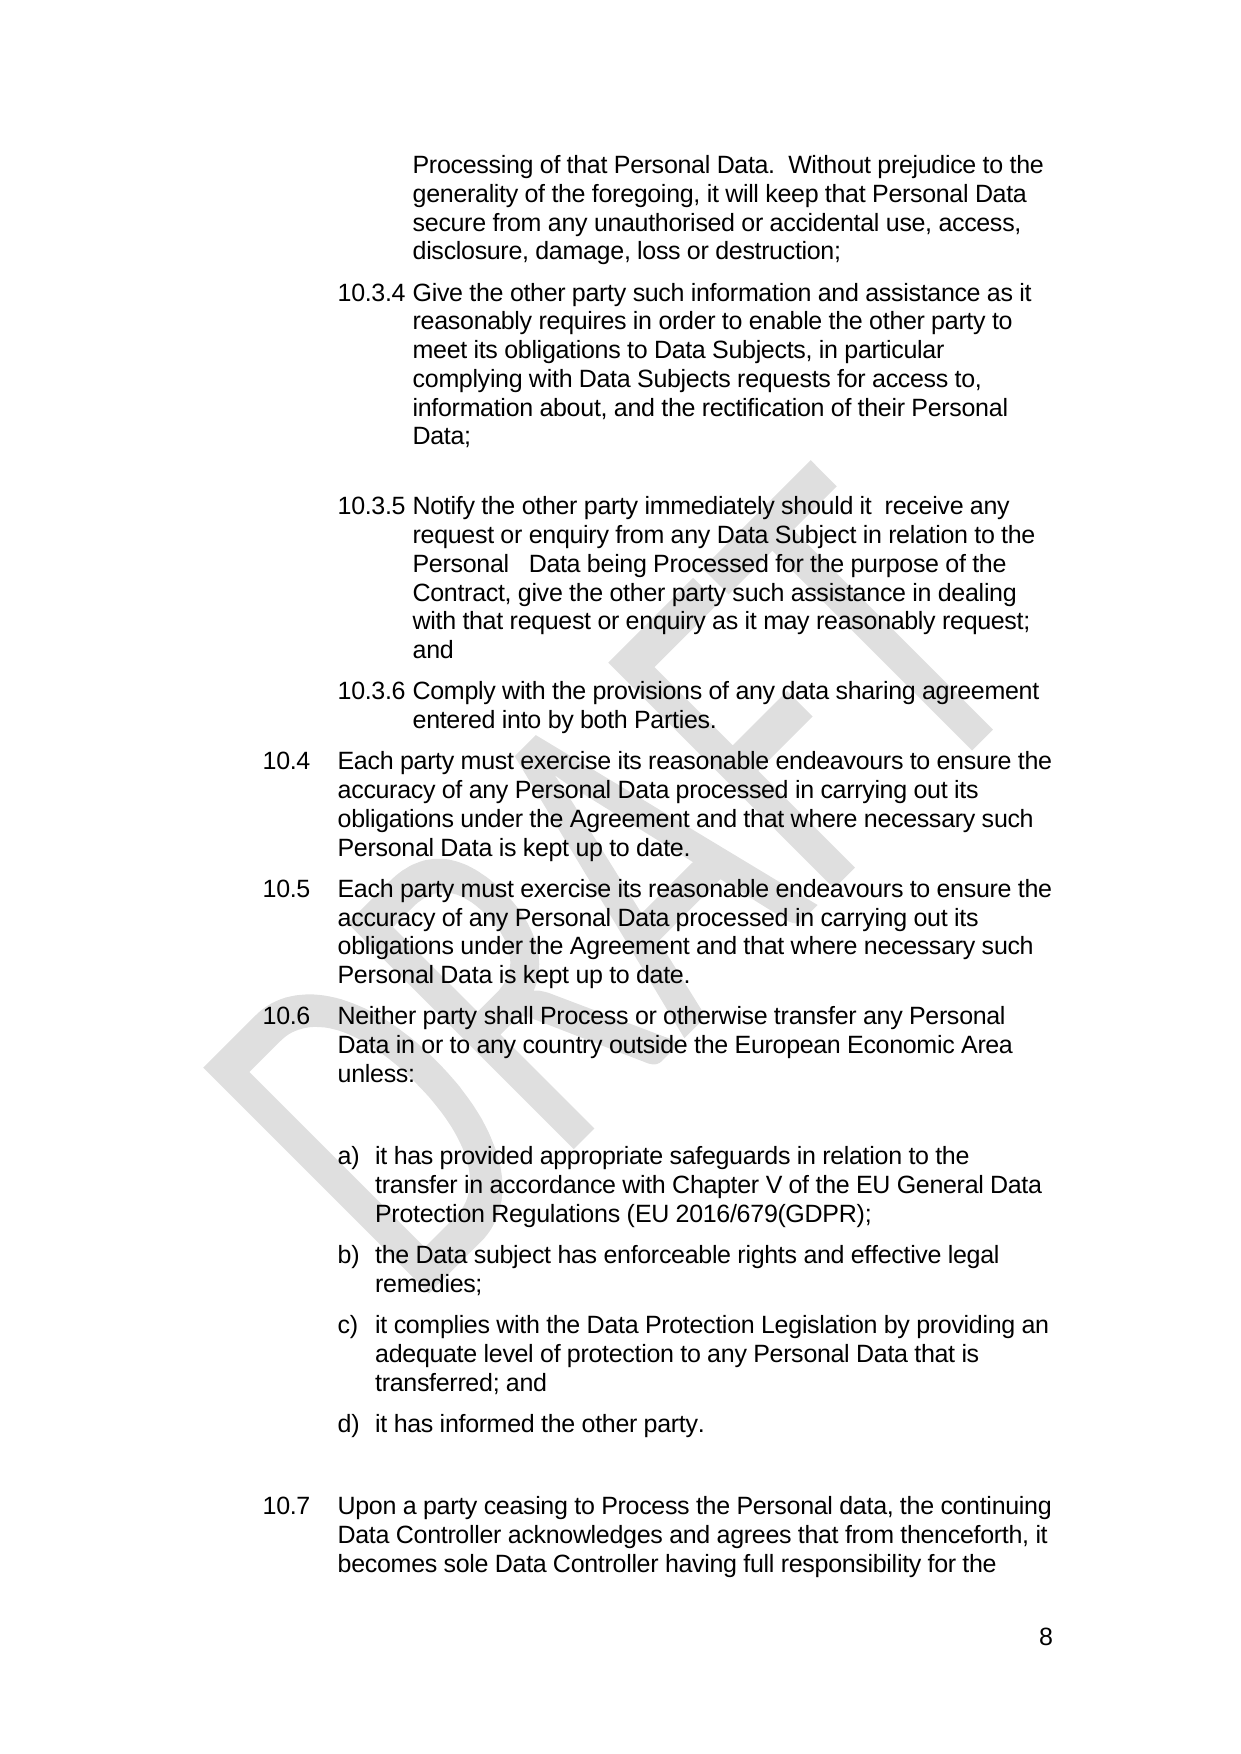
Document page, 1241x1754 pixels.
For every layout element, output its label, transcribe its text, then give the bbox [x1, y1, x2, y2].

list Each party must exercise its reasonable endeavours to ensure the accuracy of any Personal Data processed in carrying out its obligations under the Agreement and that where necessary such Personal Data is kept up to date. [262, 874, 1053, 989]
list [262, 1491, 1053, 1577]
list it has informed the other party. [337, 1409, 1053, 1437]
list Notify the other party immediately should it receive any request or enquiry from any Data Subject in relation to the Personal Data being Processed for the purpose of the Contract, give the other party such assistance in dealing with that request or enquiry as it may reasonably request; and [337, 491, 1053, 664]
list it has provided appropriate safeguards in relation to the transfer in accordance with Chapter V of the EU General Data Protection Regulations (EU 2016/679(GDPR); [337, 1141, 1053, 1227]
list it complies with the Data Protection Legislation by providing an adequate level of protection to any Personal Data that is transferred; and [337, 1310, 1053, 1396]
list Neither party shall Process or otherwise transfer any Personal Data in or to any country outside the European Economic Area unless: [262, 1001, 1053, 1087]
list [337, 150, 1053, 265]
list Comply with the provisions of any data sharing agreement entered into by both Parties. [337, 676, 1053, 734]
list the Data subject has enforceable rights and effective legal remedies; [337, 1240, 1053, 1297]
list Give the other party such information and assistance as it reasonably requires in order to enable the other party to meet its obligations to Data Subjects, in particular complying with Data Subjects requests for access to, information about, and the rectification of their Personal Data; [337, 277, 1053, 479]
list Each party must exercise its reasonable endeavours to ensure the accuracy of any Personal Data processed in carrying out its obligations under the Agreement and that where necessary such Personal Data is kept up to date. [262, 746, 1053, 861]
